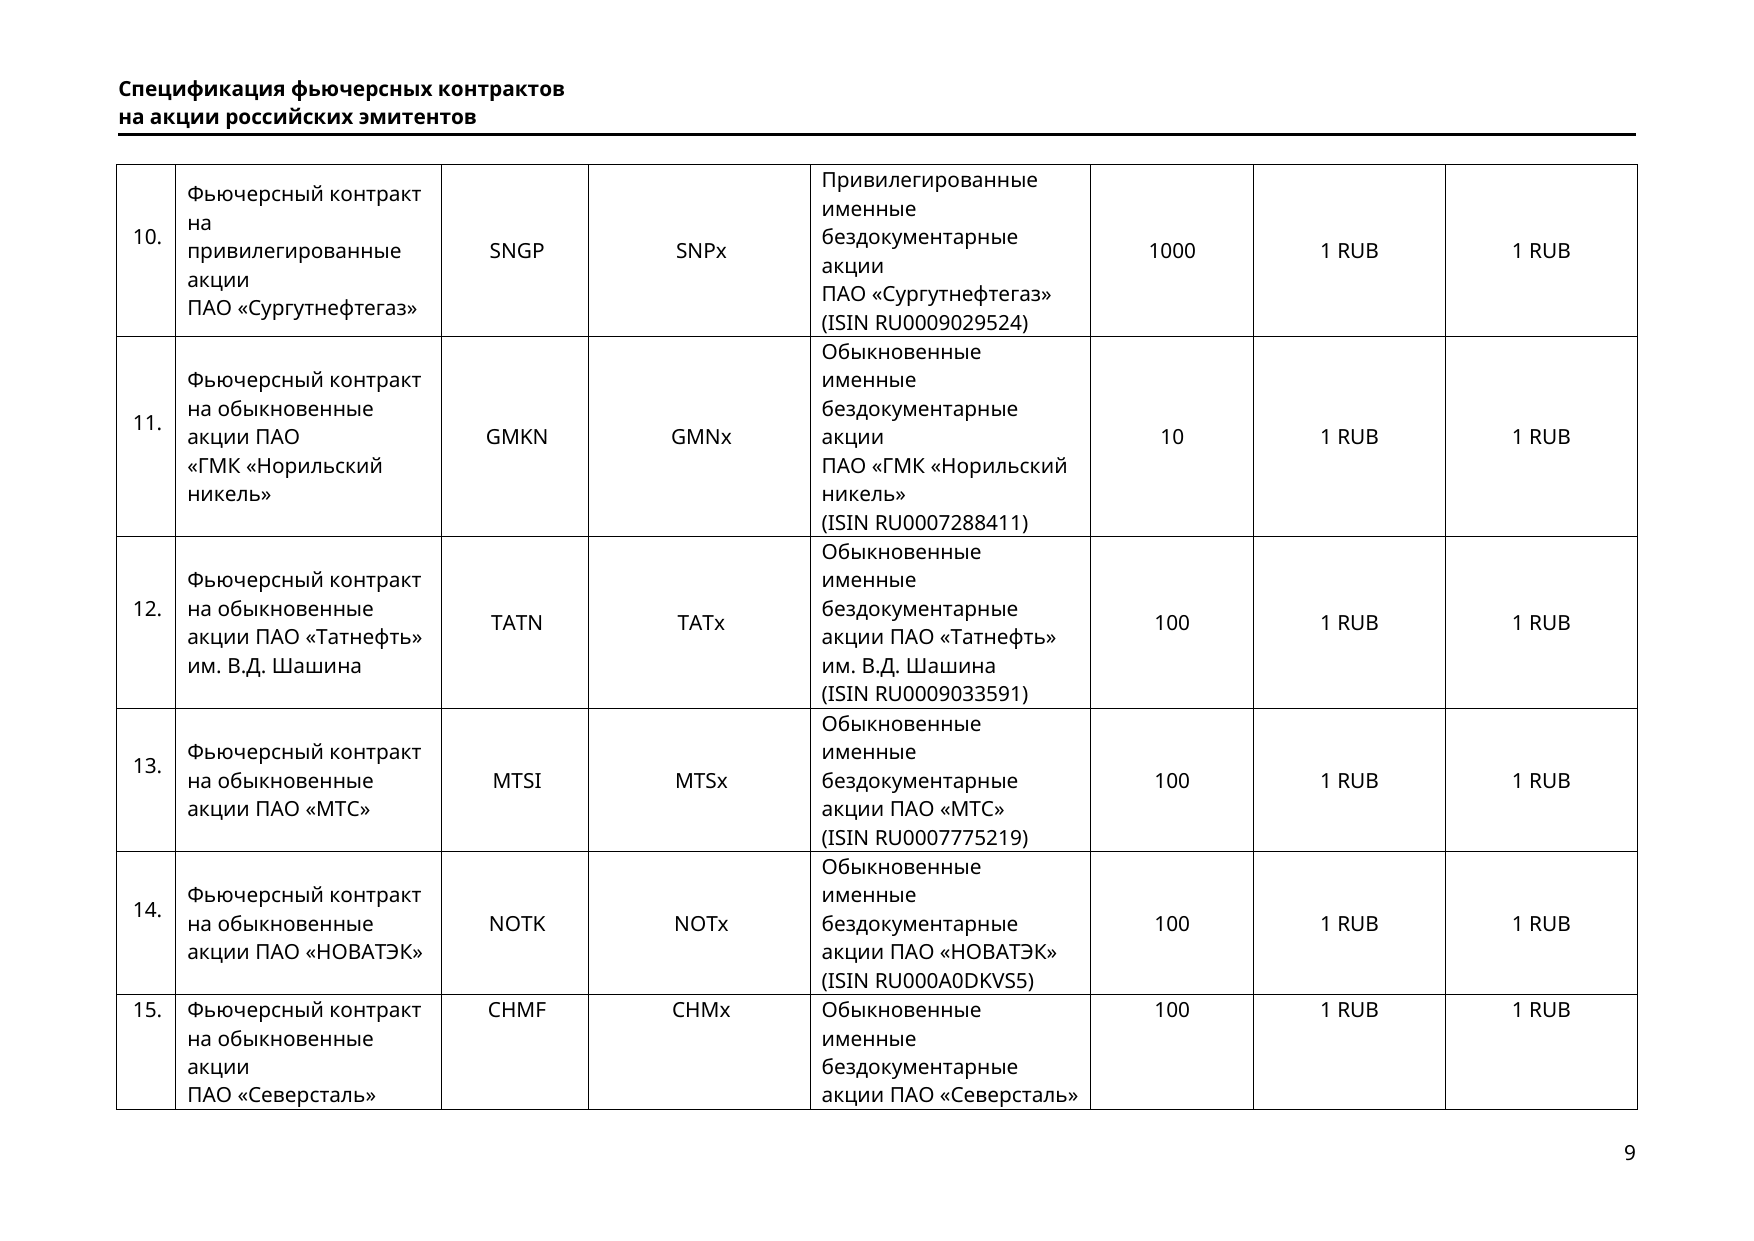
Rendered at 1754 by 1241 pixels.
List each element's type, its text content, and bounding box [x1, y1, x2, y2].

table_cell 100 [1091, 709, 1253, 851]
table_cell MTSI [442, 709, 588, 851]
table_cell SNPx [589, 165, 810, 336]
table_cell Фьючерсный контракт на обыкновенные акции ПАО «Татнефть» им. В.Д. Шашина [176, 537, 441, 708]
table_cell 1 RUB [1446, 852, 1637, 994]
table_cell 1 RUB [1446, 709, 1637, 851]
table_cell Обыкновенные именные бездокументарные акции ПАО «Татнефть» им. В.Д. Шашина (ISIN RU0009033591) [811, 537, 1090, 708]
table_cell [811, 995, 1090, 1109]
table_cell CHMx [589, 995, 810, 1109]
table_cell 1 RUB [1254, 537, 1445, 708]
table_cell [117, 165, 175, 336]
table_cell MTSx [589, 709, 810, 851]
table_cell 100 [1091, 537, 1253, 708]
table_cell TATx [589, 537, 810, 708]
table_cell 1 RUB [1446, 165, 1637, 336]
table_cell 1 RUB [1446, 995, 1637, 1109]
table_cell 1 RUB [1254, 852, 1445, 994]
table_cell 1 RUB [1446, 337, 1637, 536]
table_cell TATN [442, 537, 588, 708]
table_cell 1 RUB [1254, 337, 1445, 536]
table_cell Фьючерсный контракт на обыкновенные акции ПАО «МТС» [176, 709, 441, 851]
table_cell NOTK [442, 852, 588, 994]
table_cell GMKN [442, 337, 588, 536]
table_cell CHMF [442, 995, 588, 1109]
table_cell Фьючерсный контракт на привилегированные акции ПАО «Сургутнефтегаз» [176, 165, 441, 336]
table_cell 100 [1091, 995, 1253, 1109]
table_cell [117, 537, 175, 708]
table_cell SNGP [442, 165, 588, 336]
table_cell 1 RUB [1254, 995, 1445, 1109]
table_cell Фьючерсный контракт на обыкновенные акции ПАО «ГМК «Норильский никель» [176, 337, 441, 536]
table_cell 1 RUB [1254, 165, 1445, 336]
table_cell Фьючерсный контракт на обыкновенные акции ПАО «НОВАТЭК» [176, 852, 441, 994]
table_cell 1000 [1091, 165, 1253, 336]
table_cell [117, 852, 175, 994]
table_cell [117, 337, 175, 536]
table_cell 10 [1091, 337, 1253, 536]
table_cell [117, 995, 175, 1109]
table_cell Обыкновенные именные бездокументарные акции ПАО «МТС» (ISIN RU0007775219) [811, 709, 1090, 851]
table_cell Обыкновенные именные бездокументарные акции ПАО «ГМК «Норильский никель» (ISIN RU0007288411) [811, 337, 1090, 536]
table_cell 1 RUB [1254, 709, 1445, 851]
table_cell 1 RUB [1446, 537, 1637, 708]
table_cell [176, 995, 441, 1109]
table_cell Обыкновенные именные бездокументарные акции ПАО «НОВАТЭК» (ISIN RU000A0DKVS5) [811, 852, 1090, 994]
table_cell Привилегированные именные бездокументарные акции ПАО «Сургутнефтегаз» (ISIN RU0009029524) [811, 165, 1090, 336]
table_cell NOTx [589, 852, 810, 994]
table_cell 100 [1091, 852, 1253, 994]
table_cell [117, 709, 175, 851]
table_cell GMNx [589, 337, 810, 536]
